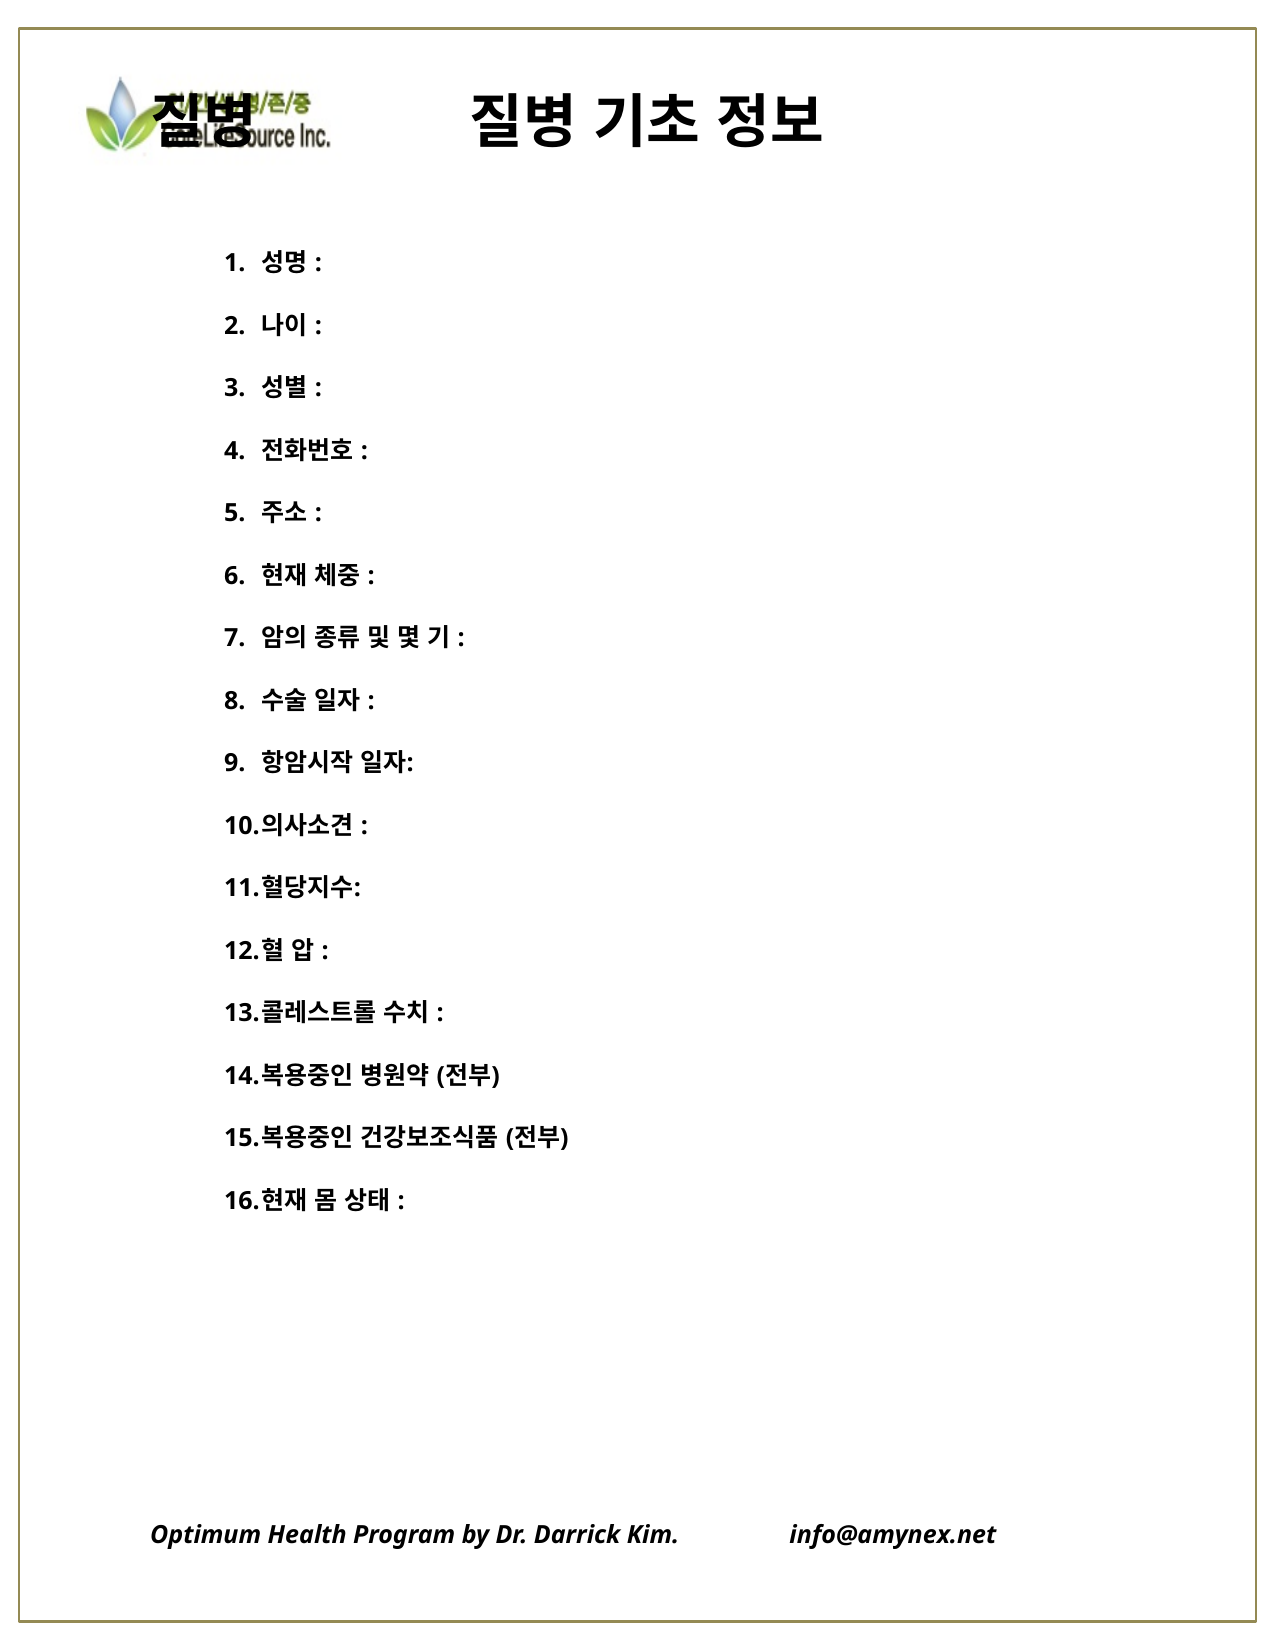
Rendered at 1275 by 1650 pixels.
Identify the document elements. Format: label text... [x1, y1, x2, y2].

list 혈 압 : [224, 930, 1125, 966]
list 나이 : [224, 305, 1125, 341]
list 항암시작 일자: [224, 743, 1125, 779]
list 복용중인 건강보조식품 (전부) [224, 1118, 1125, 1154]
list 주소 : [224, 493, 1125, 529]
list 혈당지수: [224, 868, 1125, 904]
picture [68, 47, 352, 177]
list 현재 몸 상태 : [224, 1180, 1125, 1216]
list 의사소견 : [224, 805, 1125, 841]
list 콜레스트롤 수치 : [224, 993, 1125, 1029]
list 암의 종류 및 몇 기 : [224, 618, 1125, 654]
list 성별 : [224, 368, 1125, 404]
list 전화번호 : [224, 430, 1125, 466]
list 복용중인 병원약 (전부) [224, 1055, 1125, 1091]
list 수술 일자 : [224, 680, 1125, 716]
list 성명 : [224, 243, 1125, 279]
list 현재 체중 : [224, 555, 1125, 591]
